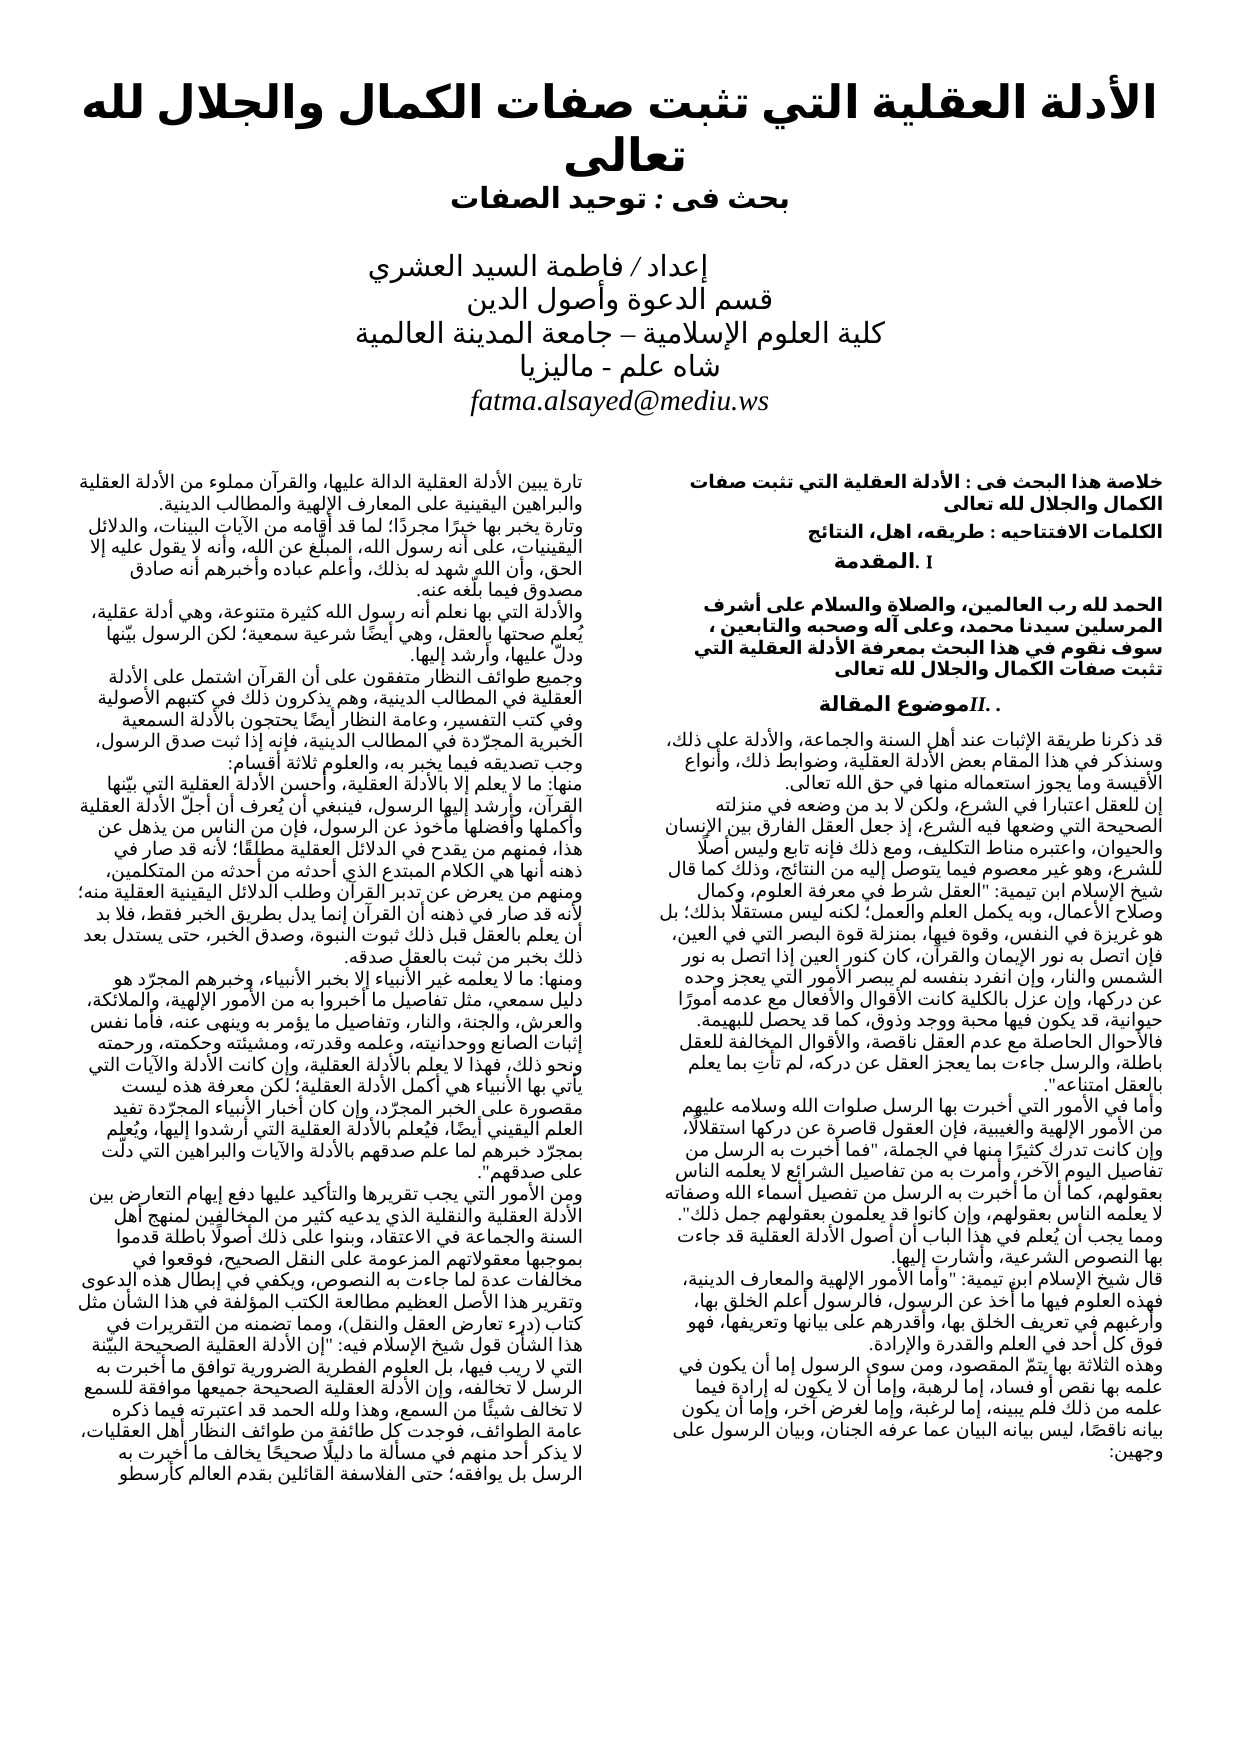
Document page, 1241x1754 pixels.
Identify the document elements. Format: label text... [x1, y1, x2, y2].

text وتارة يخبر بها خبرًا مجردًا؛ لما قد أقامه من الآيات البينات، والدلائل اليقينيات، على أنه رسول الله، المبلّغ عن الله، وأنه لا يقول عليه إلا الحق، وأن الله شهد له بذلك، وأعلم عباده وأخبرهم أنه صادق مصدوق فيما بلّغه عنه. [77, 514, 583, 601]
text الكلمات الافتتاحيه : طريقه، اهل، النتائج [657, 521, 1163, 542]
text قد ذكرنا طريقة الإثبات عند أهل السنة والجماعة، والأدلة على ذلك، وسنذكر في هذا المقام بعض الأدلة العقلية، وضوابط ذلك، وأنواع الأقيسة وما يجوز استعماله منها في حق الله تعالى. [657, 729, 1163, 793]
text fatma.alsayed@mediu.ws [77, 383, 1163, 416]
text خلاصة هذا البحث فى : الأدلة العقلية التي تثبت صفات الكمال والجلال لله تعالى [657, 471, 1163, 514]
text شاه علم - ماليزيا [77, 349, 1163, 383]
text قال شيخ الإسلام ابن تيمية: "وأما الأمور الإلهية والمعارف الدينية، فهذه العلوم فيها ما أُخذ عن الرسول، فالرسول أعلم الخلق بها، وأرغبهم في تعريف الخلق بها، وأقدرهم على بيانها وتعريفها، فهو فوق كل أحد في العلم والقدرة والإرادة. [657, 1268, 1163, 1354]
text والأدلة التي بها نعلم أنه رسول الله كثيرة متنوعة، وهي أدلة عقلية، يُعلم صحتها بالعقل، وهي أيضًا شرعية سمعية؛ لكن الرسول بيّنها ودلّ عليها، وأرشد إليها. [77, 601, 583, 666]
text ومما يجب أن يُعلم في هذا الباب أن أصول الأدلة العقلية قد جاءت بها النصوص الشرعية، وأشارت إليها. [657, 1225, 1163, 1268]
text تارة يبين الأدلة العقلية الدالة عليها، والقرآن مملوء من الأدلة العقلية والبراهين اليقينية على المعارف الإلهية والمطالب الدينية. [77, 471, 583, 514]
text وأما في الأمور التي أخبرت بها الرسل صلوات الله وسلامه عليهم من الأمور الإلهية والغيبية، فإن العقول قاصرة عن دركها استقلالًا، وإن كانت تدرك كثيرًا منها في الجملة، "فما أخبرت به الرسل من تفاصيل اليوم الآخر، وأمرت به من تفاصيل الشرائع لا يعلمه الناس بعقولهم، كما أن ما أخبرت به الرسل من تفصيل أسماء الله وصفاته لا يعلمه الناس بعقولهم، وإن كانوا قد يعلمون بعقولهم جمل ذلك". [657, 1095, 1163, 1225]
text . .IIموضوع المقالة [657, 692, 1163, 716]
text وهذه الثلاثة بها يتمّ المقصود، ومن سوى الرسول إما أن يكون في علمه بها نقص أو فساد، إما لرهبة، وإما أن لا يكون له إرادة فيما علمه من ذلك فلم يبينه، إما لرغبة، وإما لغرض آخر، وإما أن يكون بيانه ناقصًا، ليس بيانه البيان عما عرفه الجنان، وبيان الرسول على وجهين: [657, 1354, 1163, 1462]
text الحمد لله رب العالمين، والصلاة والسلام على أشرف المرسلين سيدنا محمد، وعلى آله وصحبه والتابعين ، سوف نقوم في هذا البحث بمعرفة الأدلة العقلية التي تثبت صفات الكمال والجلال لله تعالى [657, 593, 1163, 680]
list .المقدمة [657, 549, 1106, 573]
text وجميع طوائف النظار متفقون على أن القرآن اشتمل على الأدلة العقلية في المطالب الدينية، وهم يذكرون ذلك في كتبهم الأصولية وفي كتب التفسير، وعامة النظار أيضًا يحتجون بالأدلة السمعية الخبرية المجرّدة في المطالب الدينية، فإنه إذا ثبت صدق الرسول، وجب تصديقه فيما يخبر به، والعلوم ثلاثة أقسام: [77, 666, 583, 773]
text الأدلة العقلية التي تثبت صفات الكمال والجلال لله تعالى [77, 76, 1163, 182]
text ومنها: ما لا يعلمه غير الأنبياء إلا بخبر الأنبياء، وخبرهم المجرّد هو دليل سمعي، مثل تفاصيل ما أخبروا به من الأمور الإلهية، والملائكة، والعرش، والجنة، والنار، وتفاصيل ما يؤمر به وينهى عنه، فأما نفس إثبات الصانع ووحدانيته، وعلمه وقدرته، ومشيئته وحكمته، ورحمته ونحو ذلك، فهذا لا يعلم بالأدلة العقلية، وإن كانت الأدلة والآيات التي يأتي بها الأنبياء هي أكمل الأدلة العقلية؛ لكن معرفة هذه ليست مقصورة على الخبر المجرّد، وإن كان أخبار الأنبياء المجرّدة تفيد العلم اليقيني أيضًا، فيُعلم بالأدلة العقلية التي أرشدوا إليها، ويُعلم بمجرّد خبرهم لما علم صدقهم بالأدلة والآيات والبراهين التي دلّت على صدقهم". [77, 967, 583, 1183]
text إن للعقل اعتبارا في الشرع، ولكن لا بد من وضعه في منزلته الصحيحة التي وضعها فيه الشرع، إذ جعل العقل الفارق بين الإنسان والحيوان، واعتبره مناط التكليف، ومع ذلك فإنه تابع وليس أصلًا للشرع، وهو غير معصوم فيما يتوصل إليه من النتائج، وذلك كما قال شيخ الإسلام ابن تيمية: "العقل شرط في معرفة العلوم، وكمال وصلاح الأعمال، وبه يكمل العلم والعمل؛ لكنه ليس مستقلًا بذلك؛ بل هو غريزة في النفس، وقوة فيها، بمنزلة قوة البصر التي في العين، فإن اتصل به نور الإيمان والقرآن، كان كنور العين إذا اتصل به نور الشمس والنار، وإن انفرد بنفسه لم يبصر الأمور التي يعجز وحده عن دركها، وإن عزل بالكلية كانت الأقوال والأفعال مع عدمه أمورًا حيوانية، قد يكون فيها محبة ووجد وذوق، كما قد يحصل للبهيمة. فالأحوال الحاصلة مع عدم العقل ناقصة، والأقوال المخالفة للعقل باطلة، والرسل جاءت بما يعجز العقل عن دركه، لم تأتِ بما يعلم بالعقل امتناعه". [657, 793, 1163, 1095]
text قسم الدعوة وأصول الدين [77, 282, 1163, 316]
text كلية العلوم الإسلامية – جامعة المدينة العالمية [77, 316, 1163, 349]
text منها: ما لا يعلم إلا بالأدلة العقلية، وأحسن الأدلة العقلية التي بيّنها القرآن، وأرشد إليها الرسول، فينبغي أن يُعرف أن أجلّ الأدلة العقلية وأكملها وأفضلها مأخوذ عن الرسول، فإن من الناس من يذهل عن هذا، فمنهم من يقدح في الدلائل العقلية مطلقًا؛ لأنه قد صار في ذهنه أنها هي الكلام المبتدع الذي أحدثه من أحدثه من المتكلمين، ومنهم من يعرض عن تدبر القرآن وطلب الدلائل اليقينية العقلية منه؛ لأنه قد صار في ذهنه أن القرآن إنما يدل بطريق الخبر فقط، فلا بد أن يعلم بالعقل قبل ذلك ثبوت النبوة، وصدق الخبر، حتى يستدل بعد ذلك بخبر من ثبت بالعقل صدقه. [77, 773, 583, 967]
text بحث فى : توحيد الصفات [77, 182, 1163, 215]
text إعداد / فاطمة السيد العشري [77, 249, 1163, 282]
